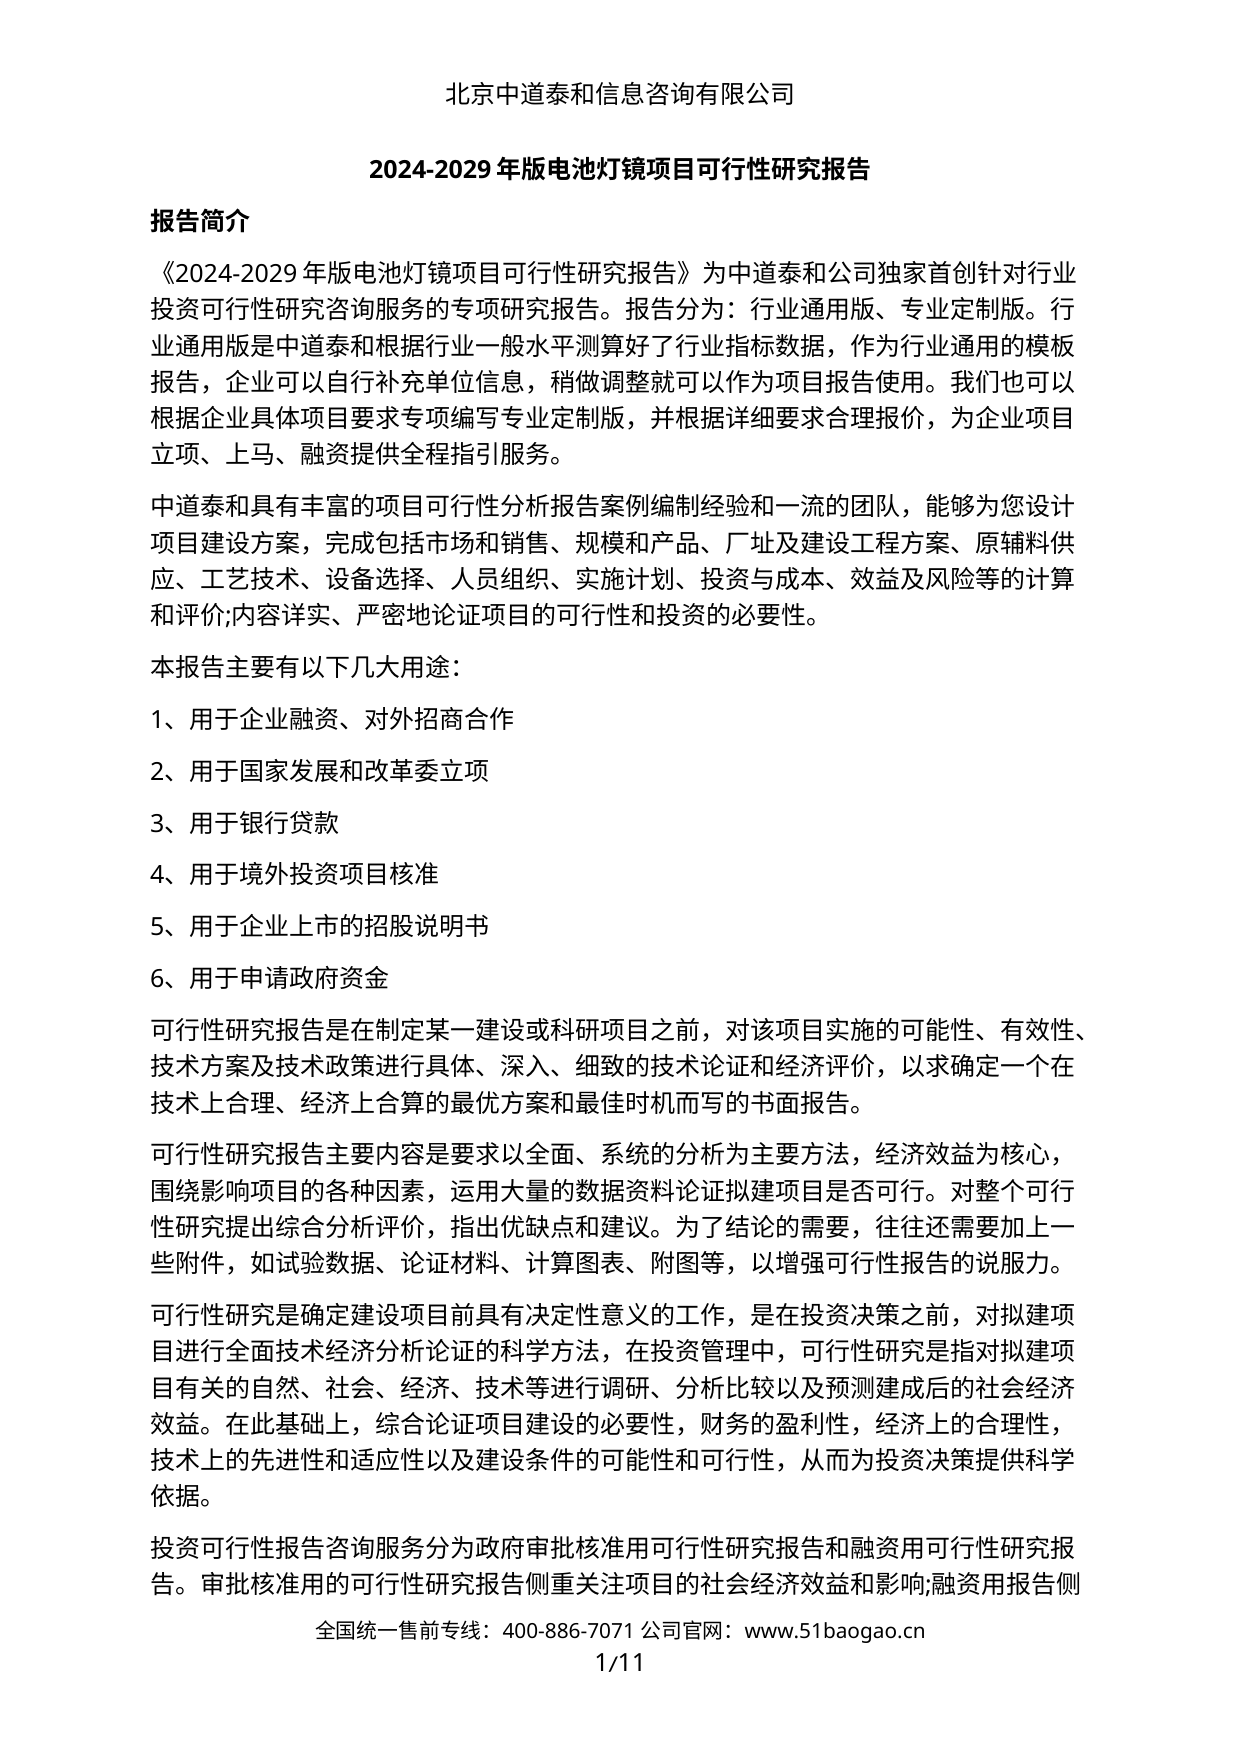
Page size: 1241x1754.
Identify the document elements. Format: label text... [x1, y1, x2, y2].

text 2024-2029年版电池灯镜项目可行性研究报告 [150, 150, 1090, 186]
text 4、用于境外投资项目核准 [150, 855, 1090, 891]
text 3、用于银行贷款 [150, 803, 1090, 839]
text 6、用于申请政府资金 [150, 959, 1090, 995]
text 可行性研究报告主要内容是要求以全面、系统的分析为主要方法，经济效益为核心，围绕影响项目的各种因素，运用大量的数据资料论证拟建项目是否可行。对整个可行性研究提出综合分析评价，指出优缺点和建议。为了结论的需要，往往还需要加上一些附件，如试验数据、论证材料、计算图表、附图等，以增强可行性报告的说服力。 [150, 1135, 1090, 1280]
text 报告简介 [150, 202, 1090, 238]
text 可行性研究报告是在制定某一建设或科研项目之前，对该项目实施的可能性、有效性、技术方案及技术政策进行具体、深入、细致的技术论证和经济评价，以求确定一个在技术上合理、经济上合算的最优方案和最佳时机而写的书面报告。 [150, 1011, 1090, 1119]
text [150, 1529, 1090, 1601]
text 可行性研究是确定建设项目前具有决定性意义的工作，是在投资决策之前，对拟建项目进行全面技术经济分析论证的科学方法，在投资管理中，可行性研究是指对拟建项目有关的自然、社会、经济、技术等进行调研、分析比较以及预测建成后的社会经济效益。在此基础上，综合论证项目建设的必要性，财务的盈利性，经济上的合理性，技术上的先进性和适应性以及建设条件的可能性和可行性，从而为投资决策提供科学依据。 [150, 1296, 1090, 1513]
text 中道泰和具有丰富的项目可行性分析报告案例编制经验和一流的团队，能够为您设计项目建设方案，完成包括市场和销售、规模和产品、厂址及建设工程方案、原辅料供应、工艺技术、设备选择、人员组织、实施计划、投资与成本、效益及风险等的计算和评价;内容详实、严密地论证项目的可行性和投资的必要性。 [150, 487, 1090, 632]
text 2、用于国家发展和改革委立项 [150, 751, 1090, 787]
text 本报告主要有以下几大用途： [150, 647, 1090, 684]
text 1、用于企业融资、对外招商合作 [150, 699, 1090, 736]
text 5、用于企业上市的招股说明书 [150, 907, 1090, 943]
text 《2024-2029年版电池灯镜项目可行性研究报告》为中道泰和公司独家首创针对行业投资可行性研究咨询服务的专项研究报告。报告分为：行业通用版、专业定制版。行业通用版是中道泰和根据行业一般水平测算好了行业指标数据，作为行业通用的模板报告，企业可以自行补充单位信息，稍做调整就可以作为项目报告使用。我们也可以根据企业具体项目要求专项编写专业定制版，并根据详细要求合理报价，为企业项目立项、上马、融资提供全程指引服务。 [150, 254, 1090, 471]
